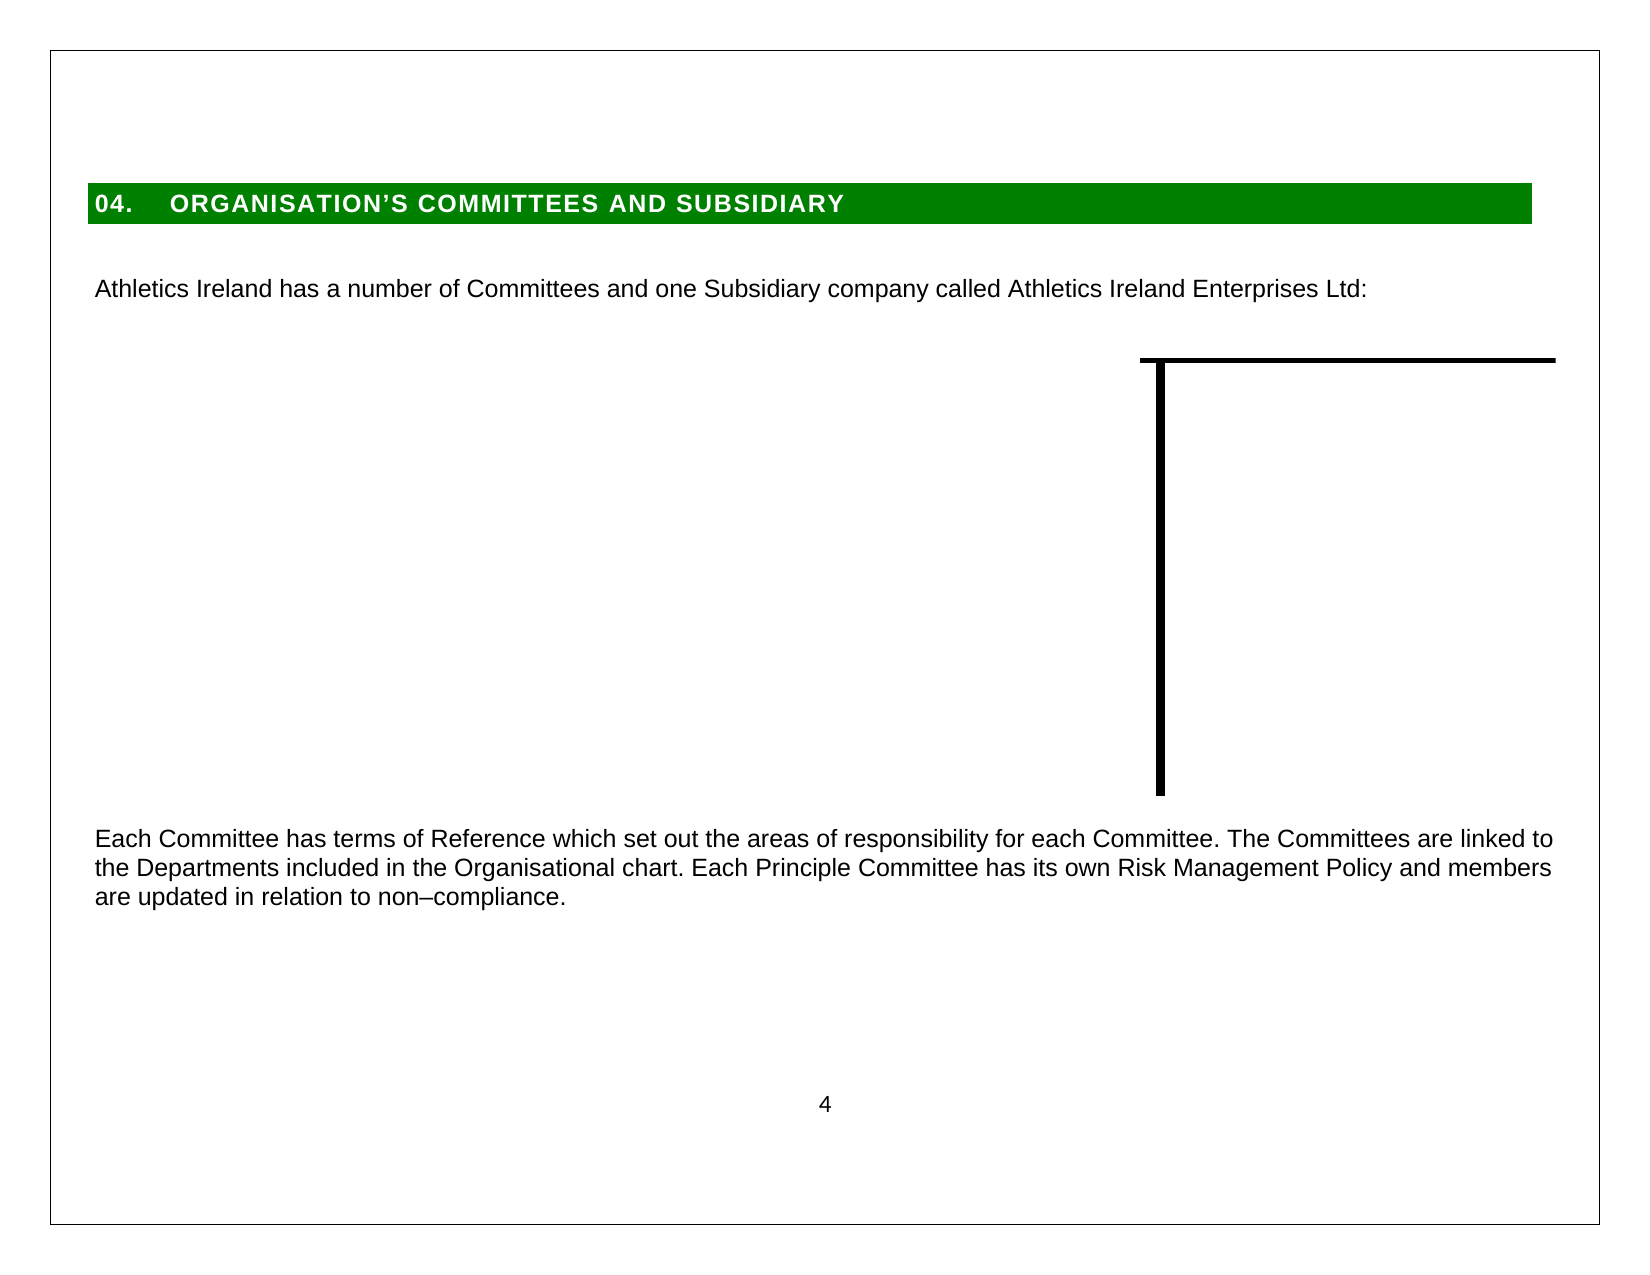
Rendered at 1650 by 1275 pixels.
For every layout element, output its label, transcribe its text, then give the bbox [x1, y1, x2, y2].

text Each Committee has terms of Reference which set out the areas of responsibility for each Committee. The Committees are linked to the Departments included in the Organisational chart. Each Principle Committee has its own Risk Management Policy and members are updated in relation to non–compliance. [94, 824, 1556, 911]
subtitle 04. Organisation’s Committees and Subsidiary [95, 189, 1526, 218]
text Athletics Ireland has a number of Committees and one Subsidiary company called Athletics Ireland Enterprises Ltd: [94, 274, 1556, 302]
